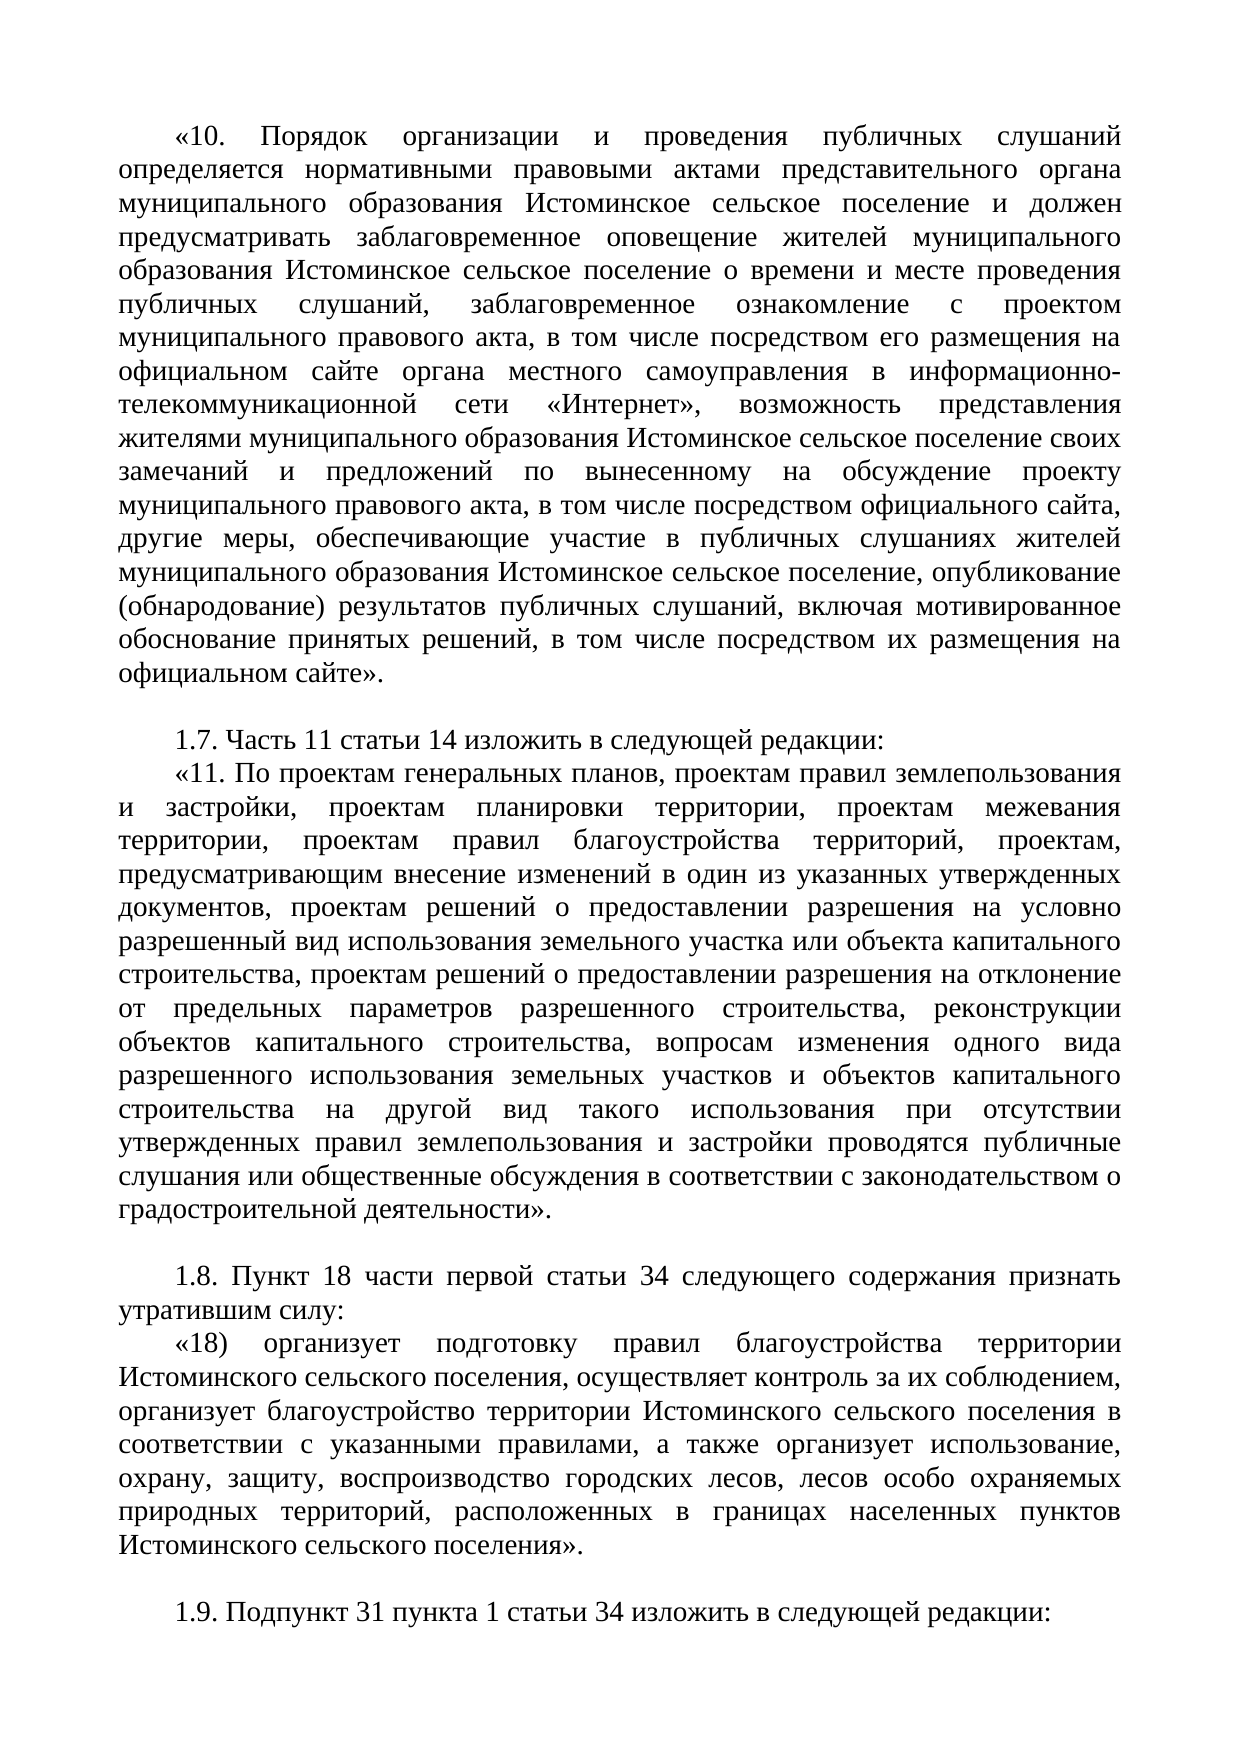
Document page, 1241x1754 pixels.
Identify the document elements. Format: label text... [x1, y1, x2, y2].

text 1.7. Часть 11 статьи 14 изложить в следующей редакции: [118, 722, 1122, 755]
text 1.9. Подпункт 31 пункта 1 статьи 34 изложить в следующей редакции: [118, 1594, 1122, 1627]
text «11. По проектам генеральных планов, проектам правил землепользования и застройки, проектам планировки территории, проектам межевания территории, проектам правил благоустройства территорий, проектам, предусматривающим внесение изменений в один из указанных утвержденных документов, проектам решений о предоставлении разрешения на условно разрешенный вид использования земельного участка или объекта капитального строительства, проектам решений о предоставлении разрешения на отклонение от предельных параметров разрешенного строительства, реконструкции объектов капитального строительства, вопросам изменения одного вида разрешенного использования земельных участков и объектов капитального строительства на другой вид такого использования при отсутствии утвержденных правил землепользования и застройки проводятся публичные слушания или общественные обсуждения в соответствии с законодательством о градостроительной деятельности». [118, 755, 1122, 1225]
text «10. Порядок организации и проведения публичных слушаний определяется нормативными правовыми актами представительного органа муниципального образования Истоминское сельское поселение и должен предусматривать заблаговременное оповещение жителей муниципального образования Истоминское сельское поселение о времени и месте проведения публичных слушаний, заблаговременное ознакомление с проектом муниципального правового акта, в том числе посредством его размещения на официальном сайте органа местного самоуправления в информационно-телекоммуникационной сети «Интернет», возможность представления жителями муниципального образования Истоминское сельское поселение своих замечаний и предложений по вынесенному на обсуждение проекту муниципального правового акта, в том числе посредством официального сайта, другие меры, обеспечивающие участие в публичных слушаниях жителей муниципального образования Истоминское сельское поселение, опубликование (обнародование) результатов публичных слушаний, включая мотивированное обоснование принятых решений, в том числе посредством их размещения на официальном сайте». [118, 118, 1122, 688]
text 1.8. Пункт 18 части первой статьи 34 следующего содержания признать утратившим силу: [118, 1258, 1122, 1326]
text «18) организует подготовку правил благоустройства территории Истоминского сельского поселения, осуществляет контроль за их соблюдением, организует благоустройство территории Истоминского сельского поселения в соответствии с указанными правилами, а также организует использование, охрану, защиту, воспроизводство городских лесов, лесов особо охраняемых природных территорий, расположенных в границах населенных пунктов Истоминского сельского поселения». [118, 1326, 1122, 1560]
